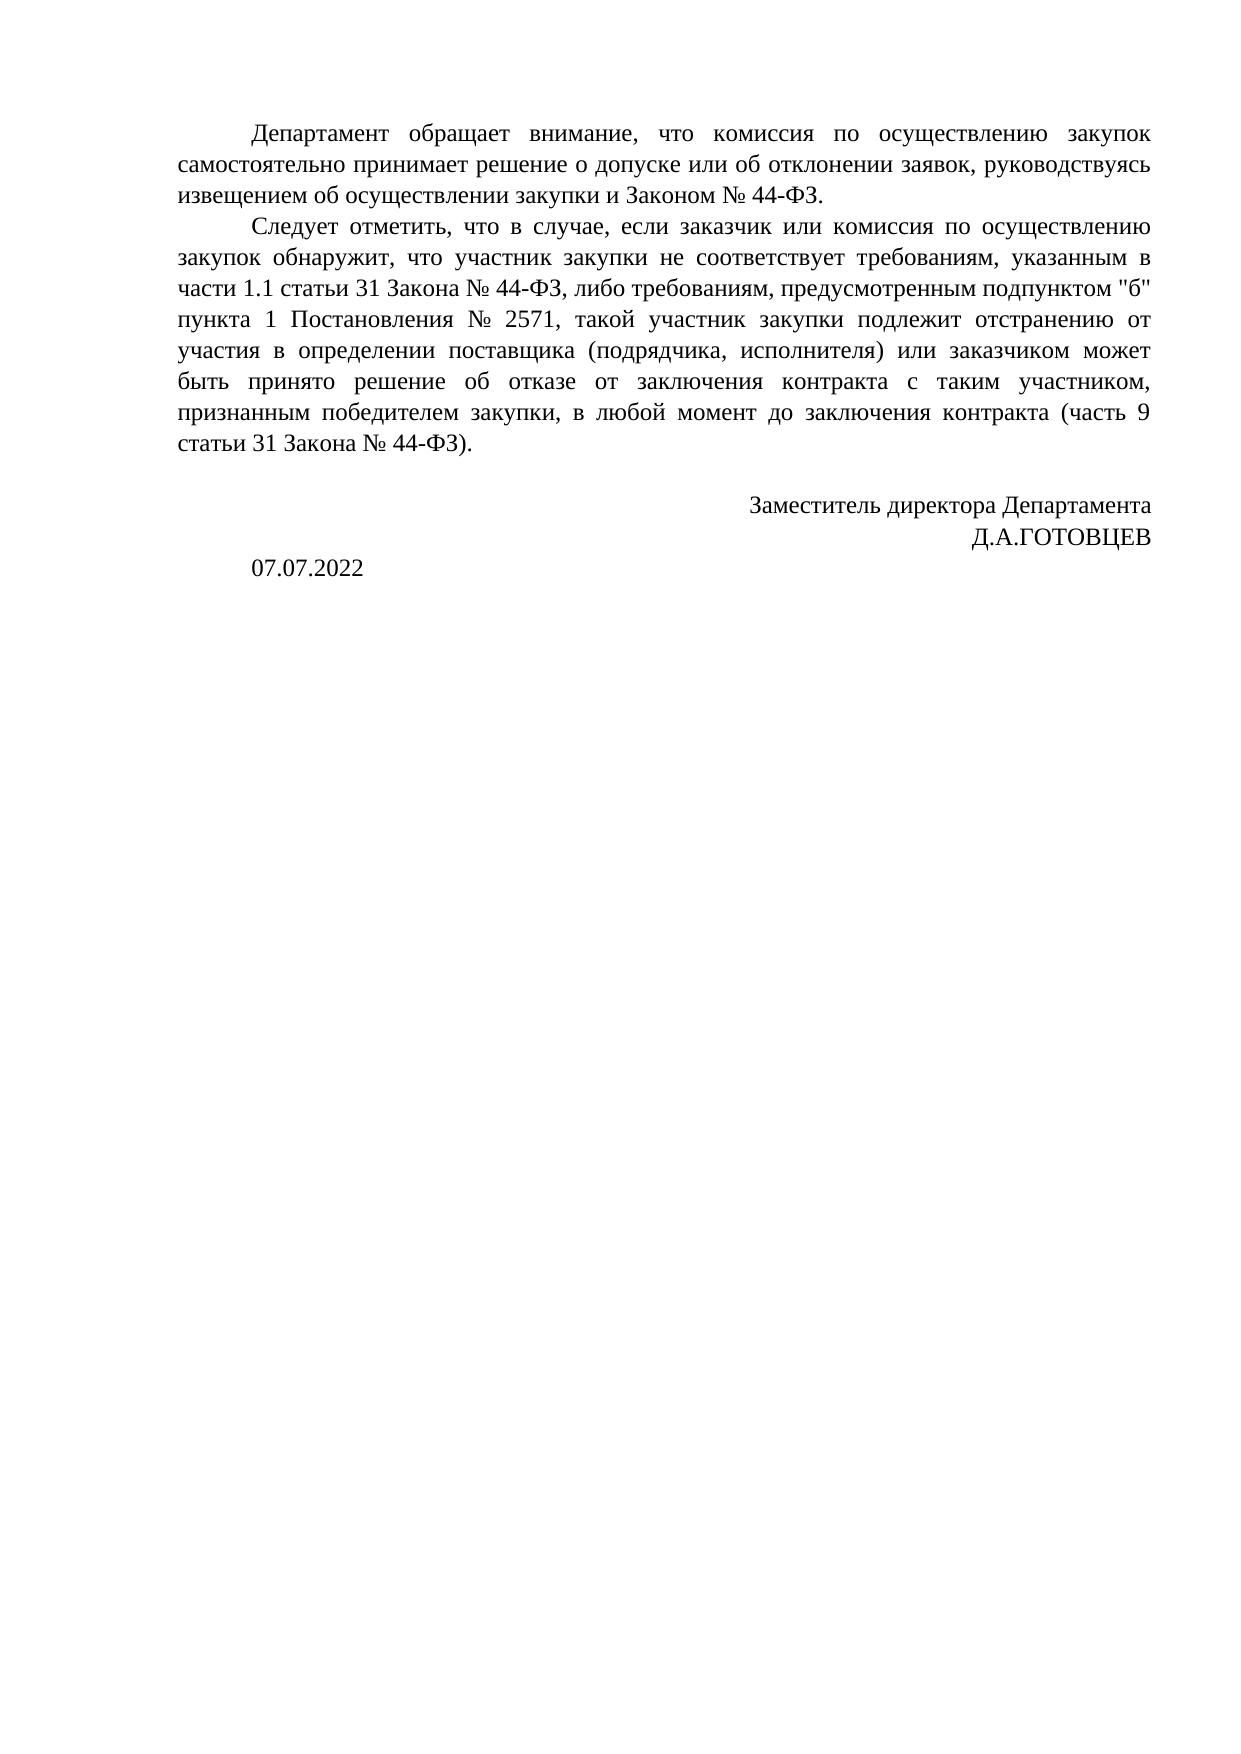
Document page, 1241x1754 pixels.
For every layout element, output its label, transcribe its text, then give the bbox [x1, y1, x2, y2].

text Следует отметить, что в случае, если заказчик или комиссия по осуществлению закупок обнаружит, что участник закупки не соответствует требованиям, указанным в части 1.1 статьи 31 Закона № 44-ФЗ, либо требованиям, предусмотренным подпунктом "б" пункта 1 Постановления № 2571, такой участник закупки подлежит отстранению от участия в определении поставщика (подрядчика, исполнителя) или заказчиком может быть принято решение об отказе от заключения контракта с таким участником, признанным победителем закупки, в любой момент до заключения контракта (часть 9 статьи 31 Закона № 44-ФЗ). [177, 211, 1152, 457]
text Заместитель директора Департамента [177, 491, 1152, 519]
text Д.А.ГОТОВЦЕВ [177, 522, 1152, 550]
text Департамент обращает внимание, что комиссия по осуществлению закупок самостоятельно принимает решение о допуске или об отклонении заявок, руководствуясь извещением об осуществлении закупки и Законом № 44-ФЗ. [177, 118, 1152, 209]
text 07.07.2022 [177, 553, 1152, 581]
